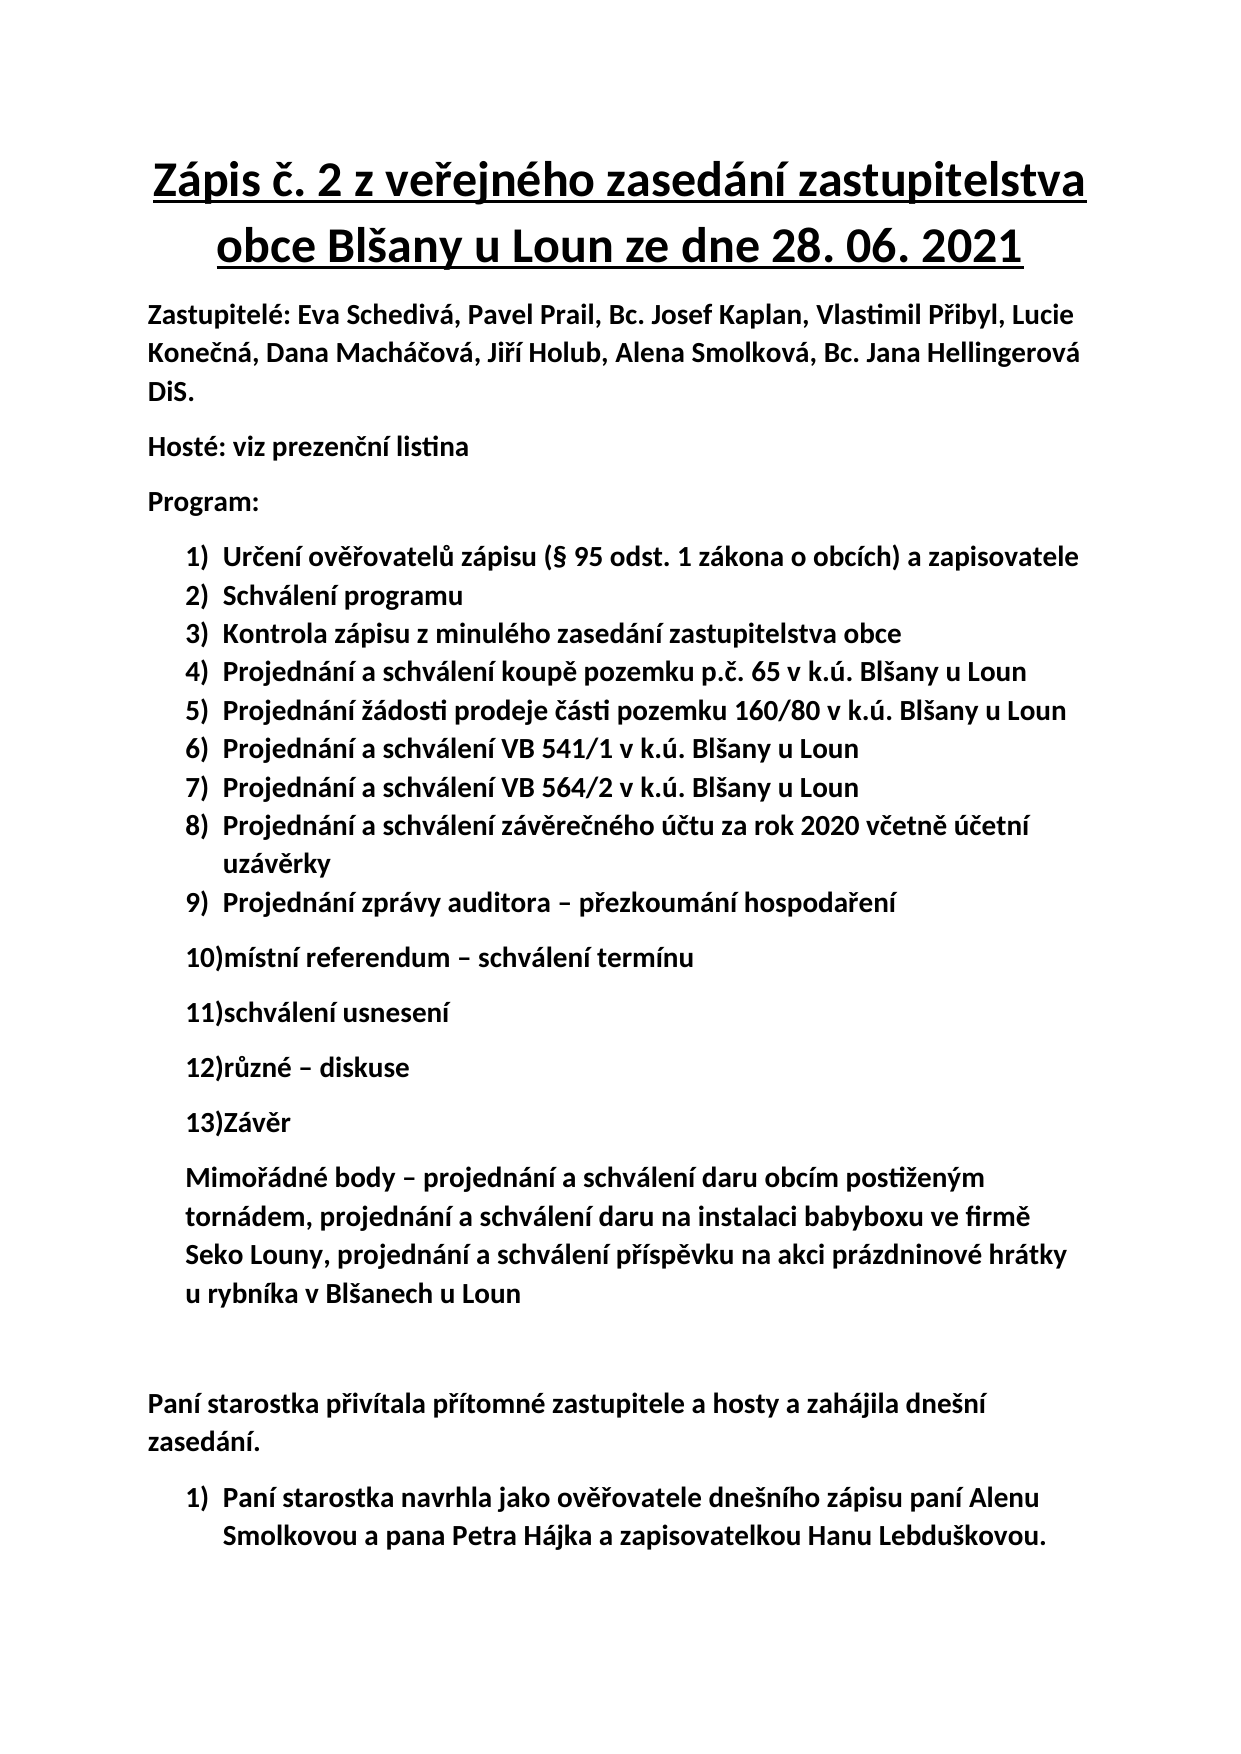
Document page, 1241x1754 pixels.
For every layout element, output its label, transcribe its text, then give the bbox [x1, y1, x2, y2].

list Schválení programu [185, 577, 1093, 612]
text Zápis č. 2 z veřejného zasedání zastupitelstva obce Blšany u Loun ze dne 28. 06. 2021 [148, 148, 1093, 274]
list Určení ověřovatelů zápisu (§ 95 odst. 1 zákona o obcích) a zapisovatele [185, 538, 1093, 574]
text Program: [148, 483, 1093, 519]
text 13)Závěr [185, 1104, 1093, 1140]
text 10)místní referendum – schválení termínu [185, 939, 1093, 975]
list Projednání a schválení závěrečného účtu za rok 2020 včetně účetní uzávěrky [185, 807, 1093, 881]
text Mimořádné body – projednání a schválení daru obcím postiženým tornádem, projednání a schválení daru na instalaci babyboxu ve firmě Seko Louny, projednání a schválení příspěvku na akci prázdninové hrátky u rybníka v Blšanech u Loun [185, 1159, 1093, 1311]
text 12)různé – diskuse [185, 1049, 1093, 1085]
list Projednání zprávy auditora – přezkoumání hospodaření [185, 884, 1093, 920]
list Paní starostka navrhla jako ověřovatele dnešního zápisu paní Alenu Smolkovou a pana Petra Hájka a zapisovatelkou Hanu Lebduškovou. [185, 1479, 1093, 1553]
text Hosté: viz prezenční listina [148, 428, 1093, 463]
text Paní starostka přivítala přítomné zastupitele a hosty a zahájila dnešní zasedání. [148, 1385, 1093, 1459]
list Kontrola zápisu z minulého zasedání zastupitelstva obce [185, 615, 1093, 651]
text 11)schválení usnesení [185, 994, 1093, 1030]
list Projednání a schválení VB 541/1 v k.ú. Blšany u Loun [185, 730, 1093, 766]
text Zastupitelé: Eva Schedivá, Pavel Prail, Bc. Josef Kaplan, Vlastimil Přibyl, Lucie Konečná, Dana Macháčová, Jiří Holub, Alena Smolková, Bc. Jana Hellingerová DiS. [148, 296, 1093, 408]
list Projednání žádosti prodeje části pozemku 160/80 v k.ú. Blšany u Loun [185, 692, 1093, 727]
list Projednání a schválení koupě pozemku p.č. 65 v k.ú. Blšany u Loun [185, 653, 1093, 689]
list Projednání a schválení VB 564/2 v k.ú. Blšany u Loun [185, 769, 1093, 804]
